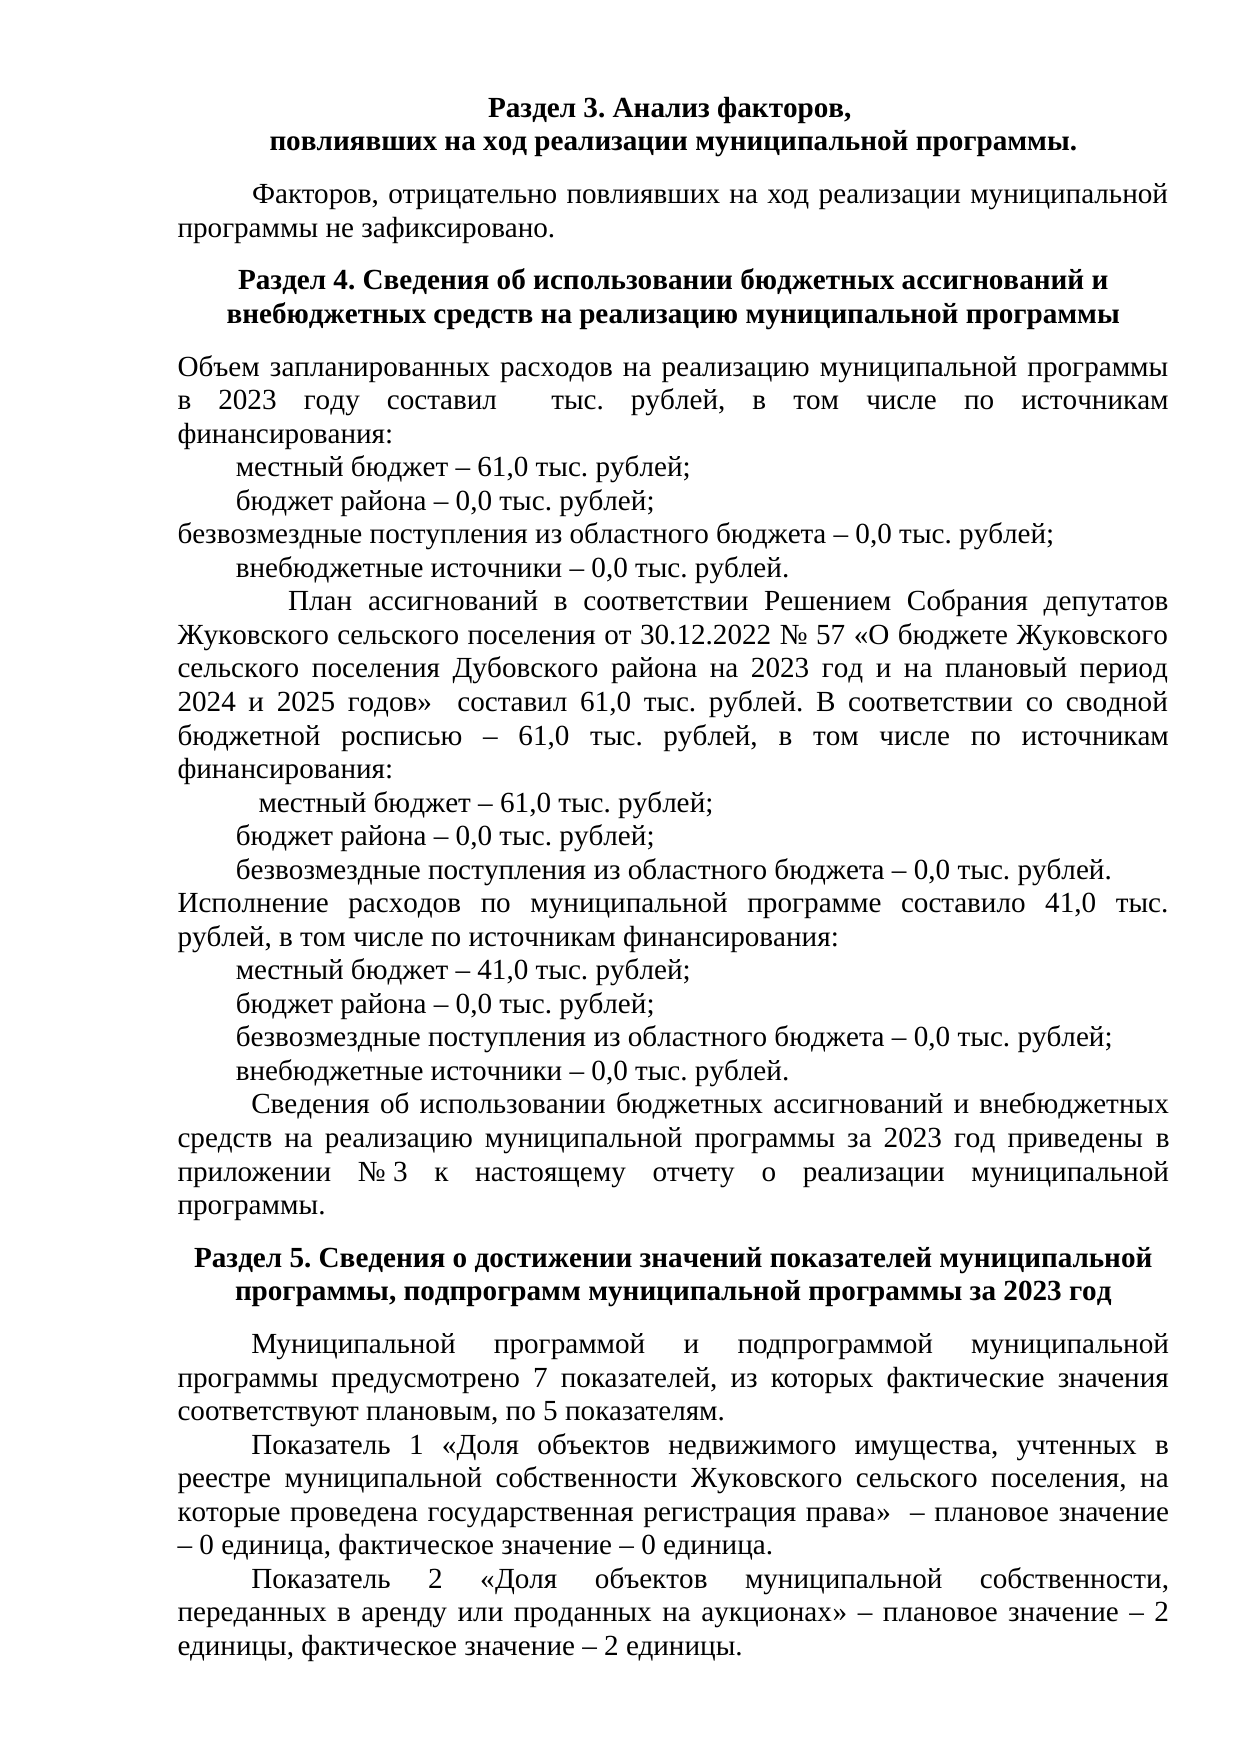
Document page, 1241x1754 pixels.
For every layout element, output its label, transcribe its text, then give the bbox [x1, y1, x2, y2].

text местный бюджет – 61,0 тыс. рублей; [177, 785, 1169, 818]
text безвозмездные поступления из областного бюджета – 0,0 тыс. рублей. [177, 852, 1169, 885]
text бюджет района – 0,0 тыс. рублей; [177, 483, 1169, 516]
text Объем запланированных расходов на реализацию муниципальной программы в 2023 году составил тыс. рублей, в том числе по источникам финансирования: [177, 349, 1169, 449]
text Сведения об использовании бюджетных ассигнований и внебюджетных средств на реализацию муниципальной программы за 2023 год приведены в приложении № 3 к настоящему отчету о реализации муниципальной программы. [177, 1087, 1169, 1221]
text внебюджетные источники – 0,0 тыс. рублей. [177, 1053, 1169, 1087]
text Показатель 2 «Доля объектов муниципальной собственности, переданных в аренду или проданных на аукционах» – плановое значение – 2 единицы, фактическое значение – 2 единицы. [177, 1561, 1169, 1662]
text Раздел 3. Анализ факторов, повлиявших на ход реализации муниципальной программы. [177, 90, 1169, 157]
text Муниципальной программой и подпрограммой муниципальной программы предусмотрено 7 показателей, из которых фактические значения соответствуют плановым, по 5 показателям. [177, 1326, 1169, 1427]
text бюджет района – 0,0 тыс. рублей; [177, 818, 1169, 852]
text Показатель 1 «Доля объектов недвижимого имущества, учтенных в реестре муниципальной собственности Жуковского сельского поселения, на которые проведена государственная регистрация права» – плановое значение – 0 единица, фактическое значение – 0 единица. [177, 1427, 1169, 1561]
text План ассигнований в соответствии Решением Собрания депутатов Жуковского сельского поселения от 30.12.2022 № 57 «О бюджете Жуковского сельского поселения Дубовского района на 2023 год и на плановый период 2024 и 2025 годов» составил 61,0 тыс. рублей. В соответствии со сводной бюджетной росписью – 61,0 тыс. рублей, в том числе по источникам финансирования: [177, 583, 1169, 785]
text местный бюджет – 41,0 тыс. рублей; [177, 952, 1169, 986]
text безвозмездные поступления из областного бюджета – 0,0 тыс. рублей; [177, 1019, 1169, 1053]
text бюджет района – 0,0 тыс. рублей; [177, 986, 1169, 1019]
text Исполнение расходов по муниципальной программе составило 41,0 тыс. рублей, в том числе по источникам финансирования: [177, 885, 1169, 952]
text Раздел 5. Сведения о достижении значений показателей муниципальной программы, подпрограмм муниципальной программы за 2023 год [177, 1240, 1169, 1307]
text внебюджетные источники – 0,0 тыс. рублей. [177, 550, 1169, 583]
text внебюджетных средств на реализацию муниципальной программы [177, 296, 1169, 329]
text местный бюджет – 61,0 тыс. рублей; [177, 449, 1169, 483]
text безвозмездные поступления из областного бюджета – 0,0 тыс. рублей; [177, 516, 1169, 550]
text Раздел 4. Сведения об использовании бюджетных ассигнований и [177, 262, 1169, 296]
text Факторов, отрицательно повлиявших на ход реализации муниципальной программы не зафиксировано. [177, 176, 1169, 243]
